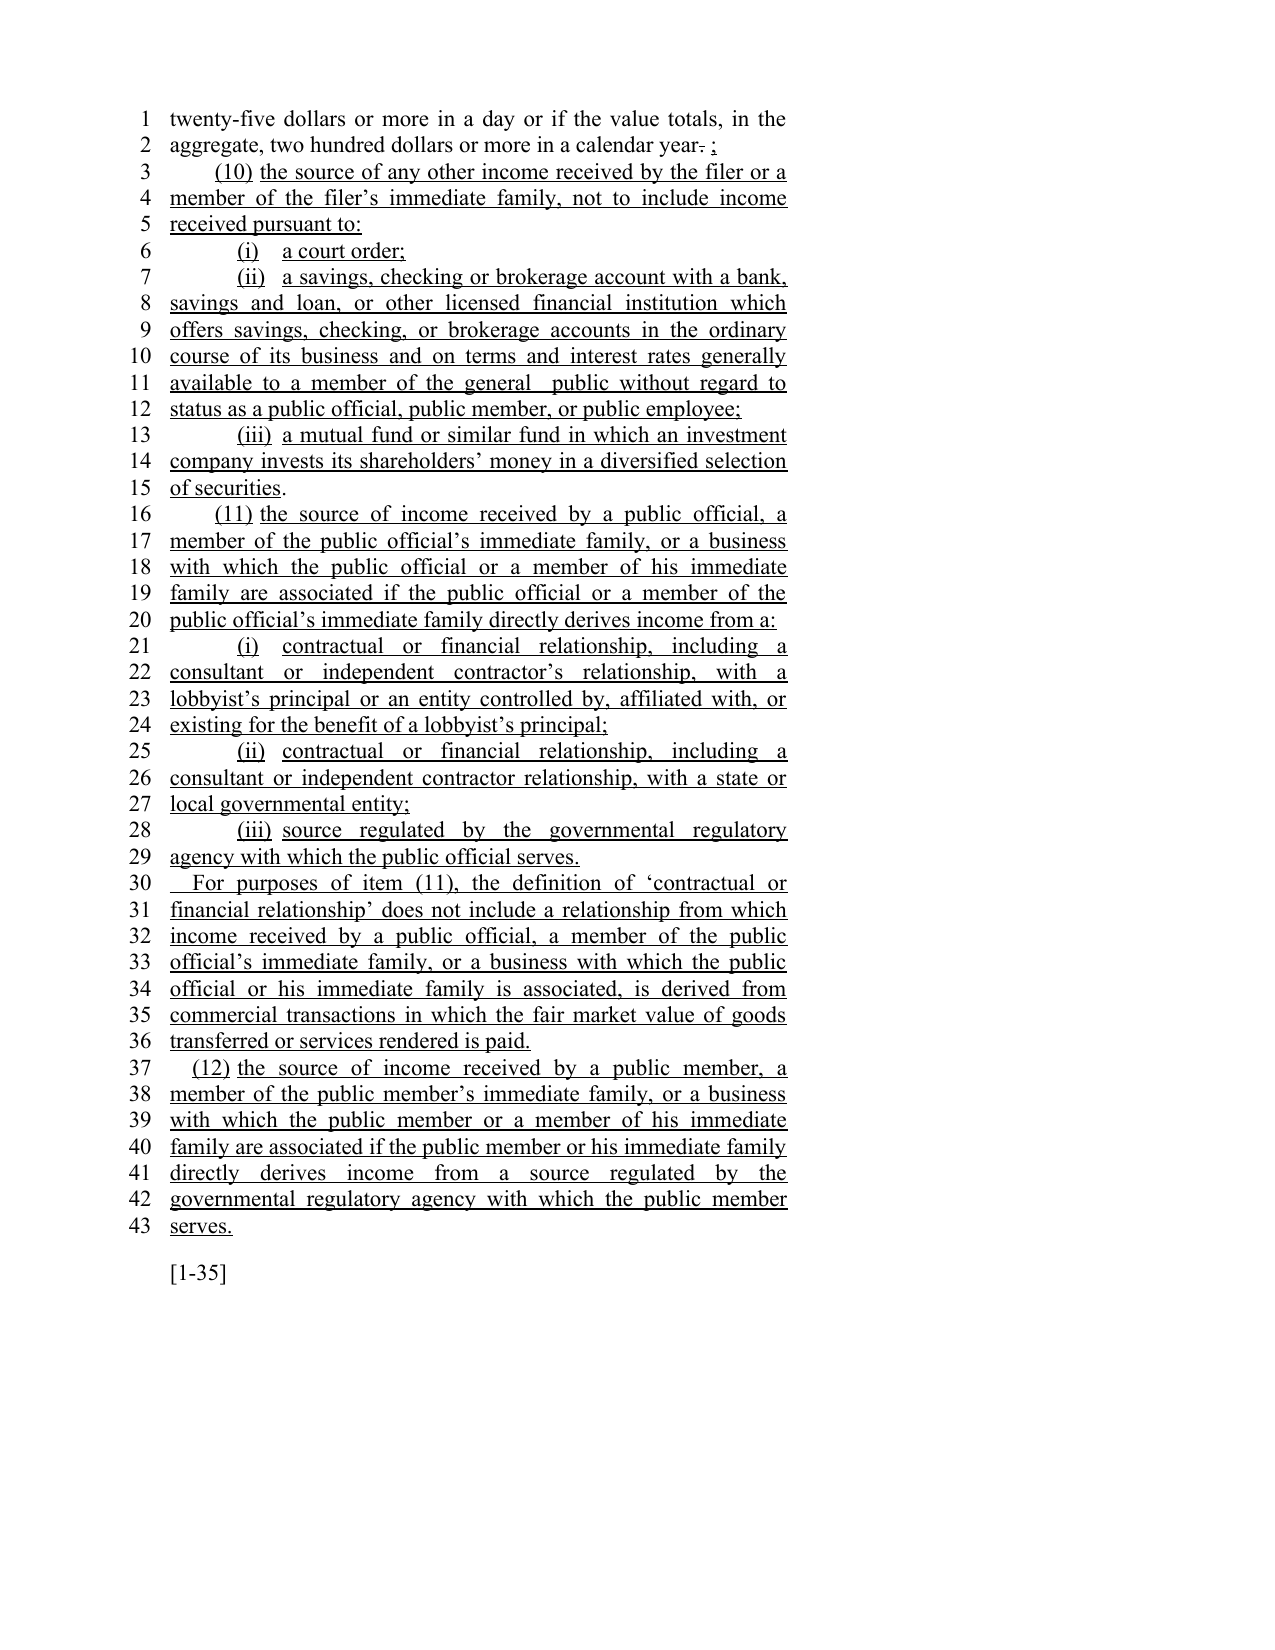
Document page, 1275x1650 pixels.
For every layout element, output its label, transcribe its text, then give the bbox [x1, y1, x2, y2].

text (iii) a mutual fund or similar fund in which an investment company invests its shareholders’ money in a diversified selection of securities. [169, 471, 787, 500]
text (i) contractual or financial relationship, including a consultant or independent contractor’s relationship, with a lobbyist’s principal or an entity controlled by, affiliated with, or existing for the benefit of a lobbyist’s principal; [169, 709, 787, 737]
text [169, 105, 787, 158]
text (ii) contractual or financial relationship, including a consultant or independent contractor relationship, with a state or local governmental entity; [169, 737, 787, 787]
text (i) contractual or financial relationship, including a consultant or independent contractor’s relationship, with a lobbyist’s principal or an entity controlled by, affiliated with, or existing for the benefit of a lobbyist’s principal; [169, 682, 787, 708]
text (11) the source of income received by a public official, a member of the public official’s immediate family, or a business with which the public official or a member of his immediate family are associated if the public official or a member of the public official’s immediate family directly derives income from a: [169, 500, 787, 550]
text (i) contractual or financial relationship, including a consultant or independent contractor’s relationship, with a lobbyist’s principal or an entity controlled by, affiliated with, or existing for the benefit of a lobbyist’s principal; [169, 632, 787, 681]
text (iii) source regulated by the governmental regulatory agency with which the public official serves. [169, 817, 787, 869]
text (iii) a mutual fund or similar fund in which an investment company invests its shareholders’ money in a diversified selection of securities. [169, 421, 787, 470]
text (ii) contractual or financial relationship, including a consultant or independent contractor relationship, with a state or local governmental entity; [169, 788, 787, 817]
text (i) a court order; [169, 237, 787, 263]
text (10) the source of any other income received by the filer or a member of the filer’s immediate family, not to include income received pursuant to: [169, 158, 787, 207]
text (10) the source of any other income received by the filer or a member of the filer’s immediate family, not to include income received pursuant to: [169, 208, 787, 237]
text (ii) a savings, checking or brokerage account with a bank, savings and loan, or other licensed financial institution which offers savings, checking, or brokerage accounts in the ordinary course of its business and on terms and interest rates generally available to a member of the general public without regard to status as a public official, public member, or public employee; [169, 263, 787, 312]
text (12) the source of income received by a public member, a member of the public member’s immediate family, or a business with which the public member or a member of his immediate family are associated if the public member or his immediate family directly derives income from a source regulated by the governmental regulatory agency with which the public member serves. [169, 1054, 787, 1103]
